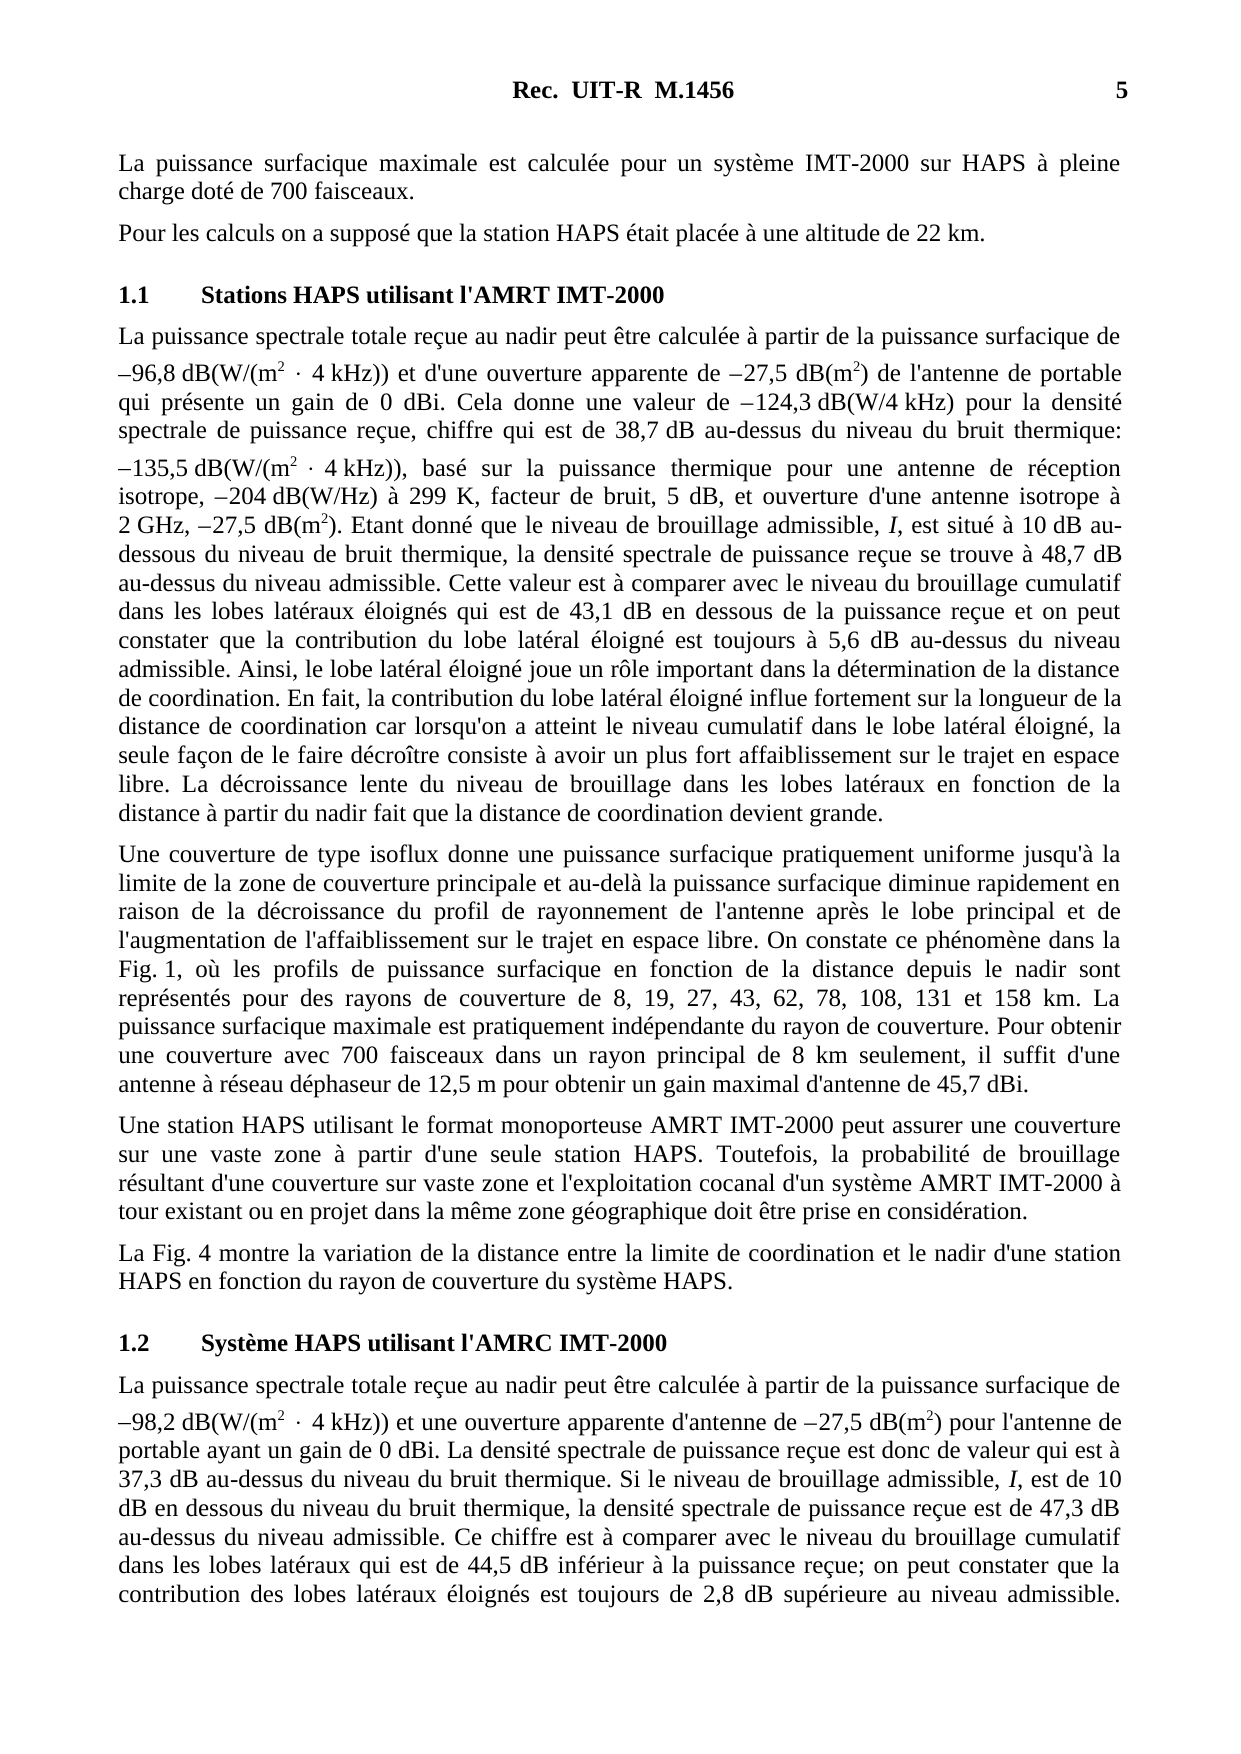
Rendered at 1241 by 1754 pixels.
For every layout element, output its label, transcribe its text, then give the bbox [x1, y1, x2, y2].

subtitle 1.2 Système HAPS utilisant l'AMRC IMT-2000 [118, 1328, 1122, 1357]
text La puissance spectrale totale reçue au nadir peut être calculée à partir de la puissance surfacique de _ 96,8 dB(W/(m2 4 kHz)) et d'une ouverture apparente de – 27,5 dB(m2) de l'antenne de portable qui présente un gain de 0 dBi. Cela donne une valeur de – 124,3 dB(W/4 kHz) pour la densité spectrale de puissance reçue, chiffre qui est de 38,7 dB au-dessus du niveau du bruit thermique: _ 135,5 dB(W/(m2 4 kHz)), basé sur la puissance thermique pour une antenne de réception isotrope, – 204 dB(W/Hz) à 299 K, facteur de bruit, 5 dB, et ouverture d'une antenne isotrope à 2 GHz, – 27,5 dB(m2). Etant donné que le niveau de brouillage admissible, I, est situé à 10 dB au-dessous du niveau de bruit thermique, la densité spectrale de puissance reçue se trouve à 48,7 dB au-dessus du niveau admissible. Cette valeur est à comparer avec le niveau du brouillage cumulatif dans les lobes latéraux éloignés qui est de 43,1 dB en dessous de la puissance reçue et on peut constater que la contribution du lobe latéral éloigné est toujours à 5,6 dB au-dessus du niveau admissible. Ainsi, le lobe latéral éloigné joue un rôle important dans la détermination de la distance de coordination. En fait, la contribution du lobe latéral éloigné influe fortement sur la longueur de la distance de coordination car lorsqu'on a atteint le niveau cumulatif dans le lobe latéral éloigné, la seule façon de le faire décroître consiste à avoir un plus fort affaiblissement sur le trajet en espace libre. La décroissance lente du niveau de brouillage dans les lobes latéraux en fonction de la distance à partir du nadir fait que la distance de coordination devient grande. [118, 321, 1122, 826]
text Une couverture de type isoflux donne une puissance surfacique pratiquement uniforme jusqu'à la limite de la zone de couverture principale et au-delà la puissance surfacique diminue rapidement en raison de la décroissance du profil de rayonnement de l'antenne après le lobe principal et de l'augmentation de l'affaiblissement sur le trajet en espace libre. On constate ce phénomène dans la Fig. 1, où les profils de puissance surfacique en fonction de la distance depuis le nadir sont représentés pour des rayons de couverture de 8, 19, 27, 43, 62, 78, 108, 131 et 158 km. La puissance surfacique maximale est pratiquement indépendante du rayon de couverture. Pour obtenir une couverture avec 700 faisceaux dans un rayon principal de 8 km seulement, il suffit d'une antenne à réseau déphaseur de 12,5 m pour obtenir un gain maximal d'antenne de 45,7 dBi. [118, 839, 1122, 1098]
text Pour les calculs on a supposé que la station HAPS était placée à une altitude de 22 km. [118, 218, 1122, 246]
text La Fig. 4 montre la variation de la distance entre la limite de coordination et le nadir d'une station HAPS en fonction du rayon de couverture du système HAPS. [118, 1238, 1122, 1295]
subtitle 1.1 Stations HAPS utilisant l'AMRT IMT-2000 [118, 280, 1122, 308]
text Une station HAPS utilisant le format monoporteuse AMRT IMT-2000 peut assurer une couverture sur une vaste zone à partir d'une seule station HAPS. Toutefois, la probabilité de brouillage résultant d'une couverture sur vaste zone et l'exploitation cocanal d'un système AMRT IMT-2000 à tour existant ou en projet dans la même zone géographique doit être prise en considération. [118, 1110, 1122, 1225]
text La puissance surfacique maximale est calculée pour un système IMT-2000 sur HAPS à pleine charge doté de 700 faisceaux. [118, 148, 1122, 205]
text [118, 1370, 1122, 1608]
